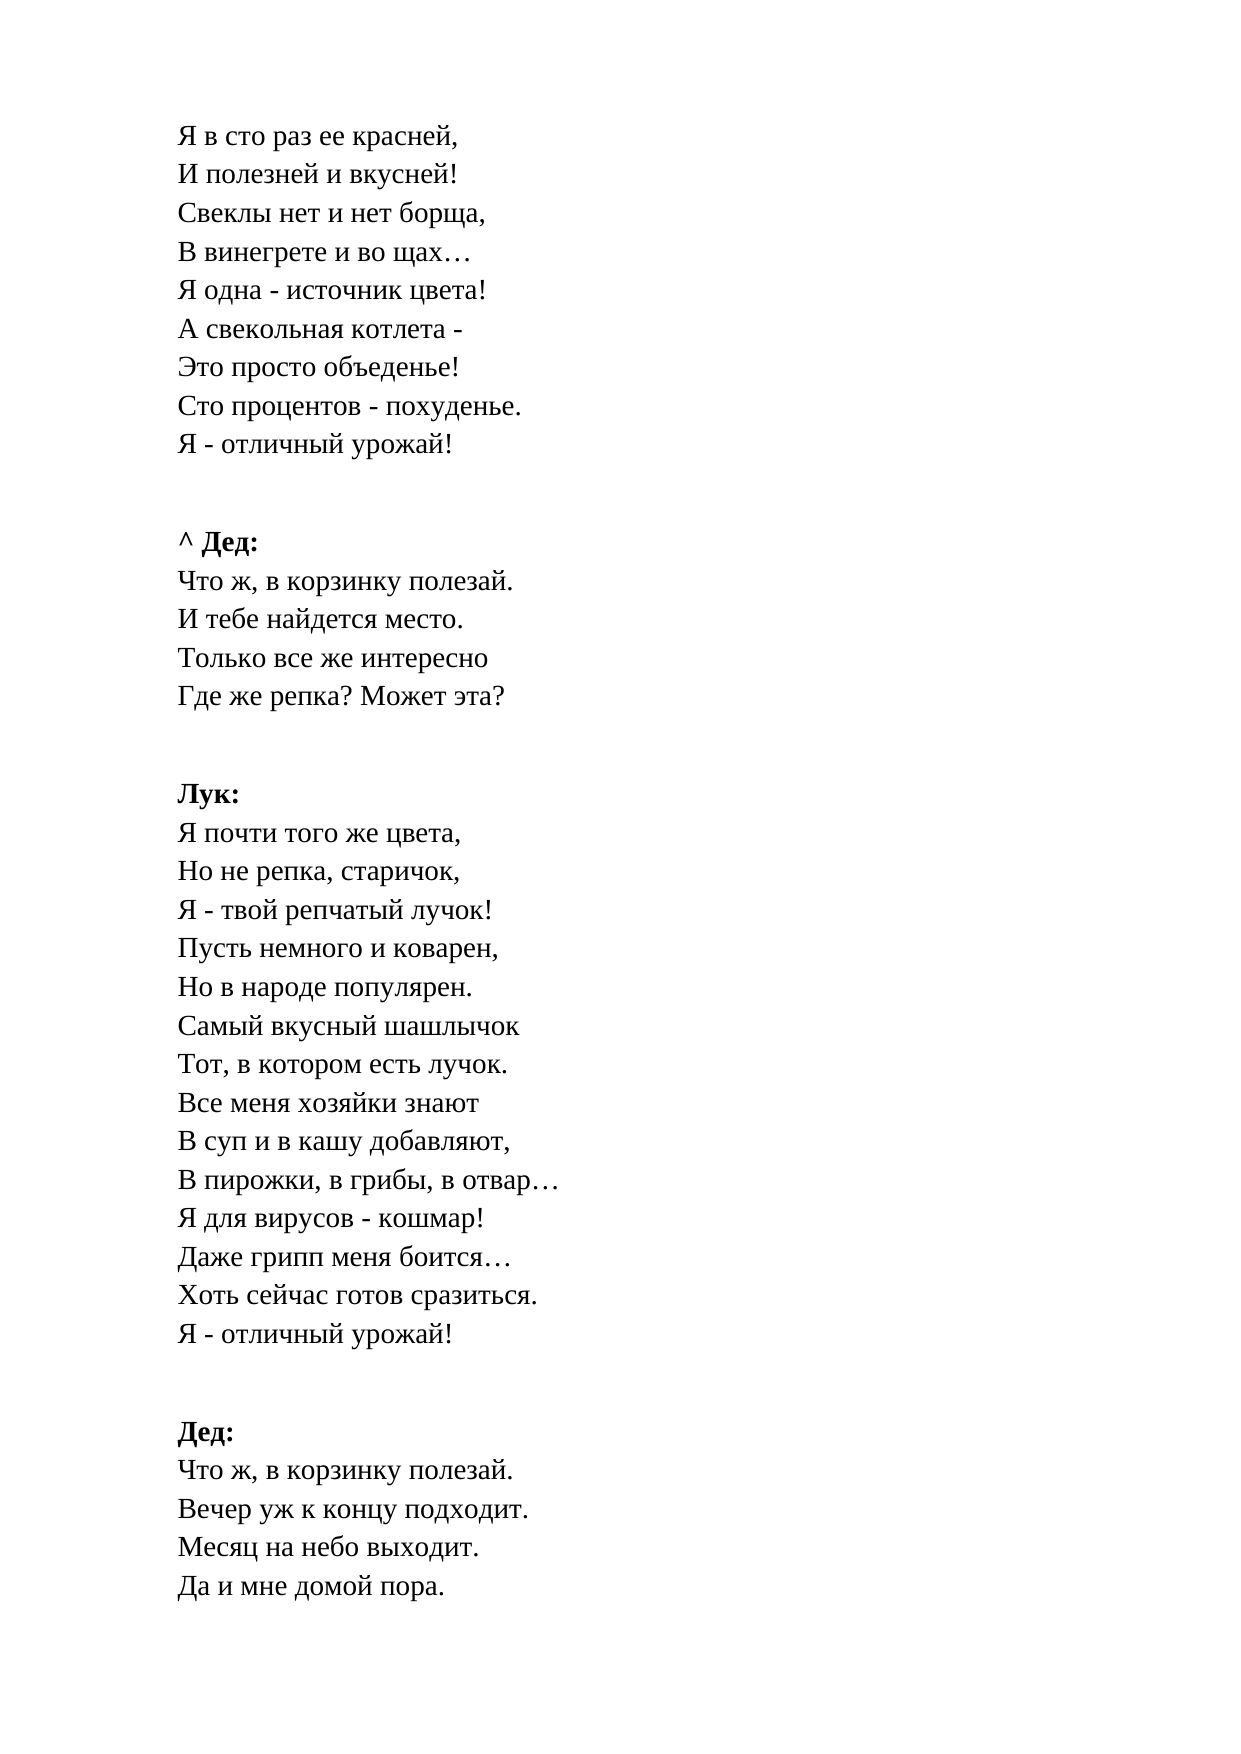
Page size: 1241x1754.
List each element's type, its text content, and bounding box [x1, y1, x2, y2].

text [177, 118, 1152, 460]
text Лук: Я почти того же цвета, Но не репка, старичок, Я - твой репчатый лучок! Пусть немного и коварен, Но в народе популярен. Самый вкусный шашлычок Тот, в котором есть лучок. Все меня хозяйки знают В суп и в кашу добавляют, В пирожки, в грибы, в отвар… Я для вирусов - кошмар! Даже грипп меня боится… Хоть сейчас готов сразиться. Я - отличный урожай! [177, 738, 1152, 1349]
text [177, 1375, 1152, 1602]
text ^ Дед: Что ж, в корзинку полезай. И тебе найдется место. Только все же интересно Где же репка? Может эта? [177, 486, 1152, 712]
